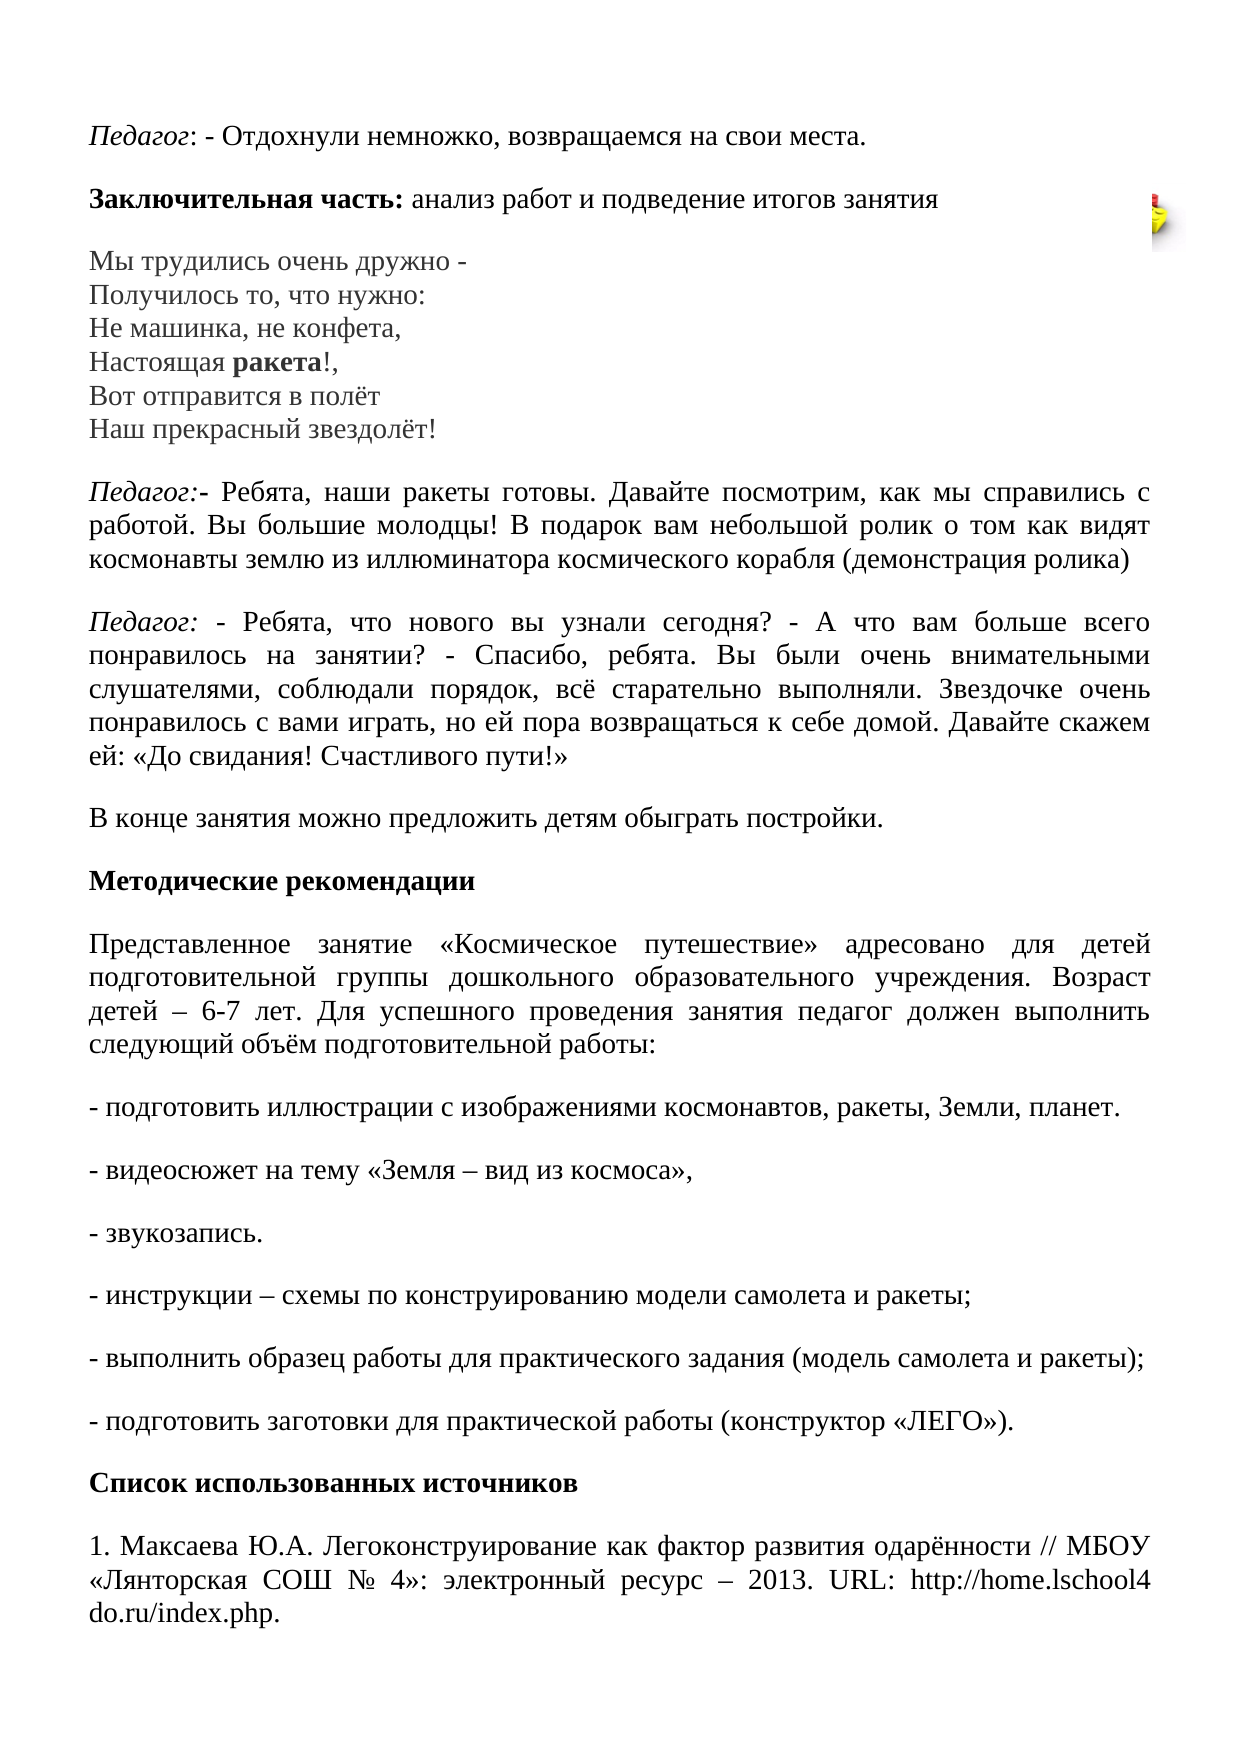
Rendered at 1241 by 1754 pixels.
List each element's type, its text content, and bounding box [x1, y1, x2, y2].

text - подготовить заготовки для практической работы (конструктор «ЛЕГО»). [88, 1403, 1152, 1436]
text - видеосюжет на тему «Земля – вид из космоса», [88, 1152, 1152, 1186]
text Педагог: - Отдохнули немножко, возвращаемся на свои места. [88, 118, 1152, 152]
text Мы трудились очень дружно - Получилось то, что нужно: Не машинка, не конфета, Настоящая ракета!, Вот отправится в полёт Наш прекрасный звездолёт! [88, 243, 1152, 445]
text Представленное занятие «Космическое путешествие» адресовано для детей подготовительной группы дошкольного образовательного учреждения. Возраст детей – 6-7 лет. Для успешного проведения занятия педагог должен выполнить следующий объём подготовительной работы: [88, 926, 1152, 1060]
text Заключительная часть: анализ работ и подведение итогов занятия [88, 181, 1152, 214]
text - звукозапись. [88, 1215, 1152, 1248]
text Список использованных источников [88, 1466, 1152, 1499]
text Педагог: - Ребята, что нового вы узнали сегодня? - А что вам больше всего понравилось на занятии? - Спасибо, ребята. Вы были очень внимательными слушателями, соблюдали порядок, всё старательно выполняли. Звездочке очень понравилось с вами играть, но ей пора возвращаться к себе домой. Давайте скажем ей: «До свидания! Счастливого пути!» [88, 604, 1152, 771]
text - выполнить образец работы для практического задания (модель самолета и ракеты); [88, 1340, 1152, 1374]
text Педагог:- Ребята, наши ракеты готовы. Давайте посмотрим, как мы справились с работой. Вы большие молодцы! В подарок вам небольшой ролик о том как видят космонавты землю из иллюминатора космического корабля (демонстрация ролика) [88, 474, 1152, 574]
text В конце занятия можно предложить детям обыграть постройки. [88, 801, 1152, 834]
text 1. Максаева Ю.А. Легоконструирование как фактор развития одарённости // МБОУ «Лянторская СОШ № 4»: электронный ресурс – 2013. URL: http://home.lschool4 do.ru/index.php. [88, 1528, 1152, 1629]
text - подготовить иллюстрации с изображениями космонавтов, ракеты, Земли, планет. [88, 1089, 1152, 1123]
picture [1081, 183, 1187, 252]
text - инструкции – схемы по конструированию модели самолета и ракеты; [88, 1277, 1152, 1311]
text Методические рекомендации [88, 863, 1152, 897]
